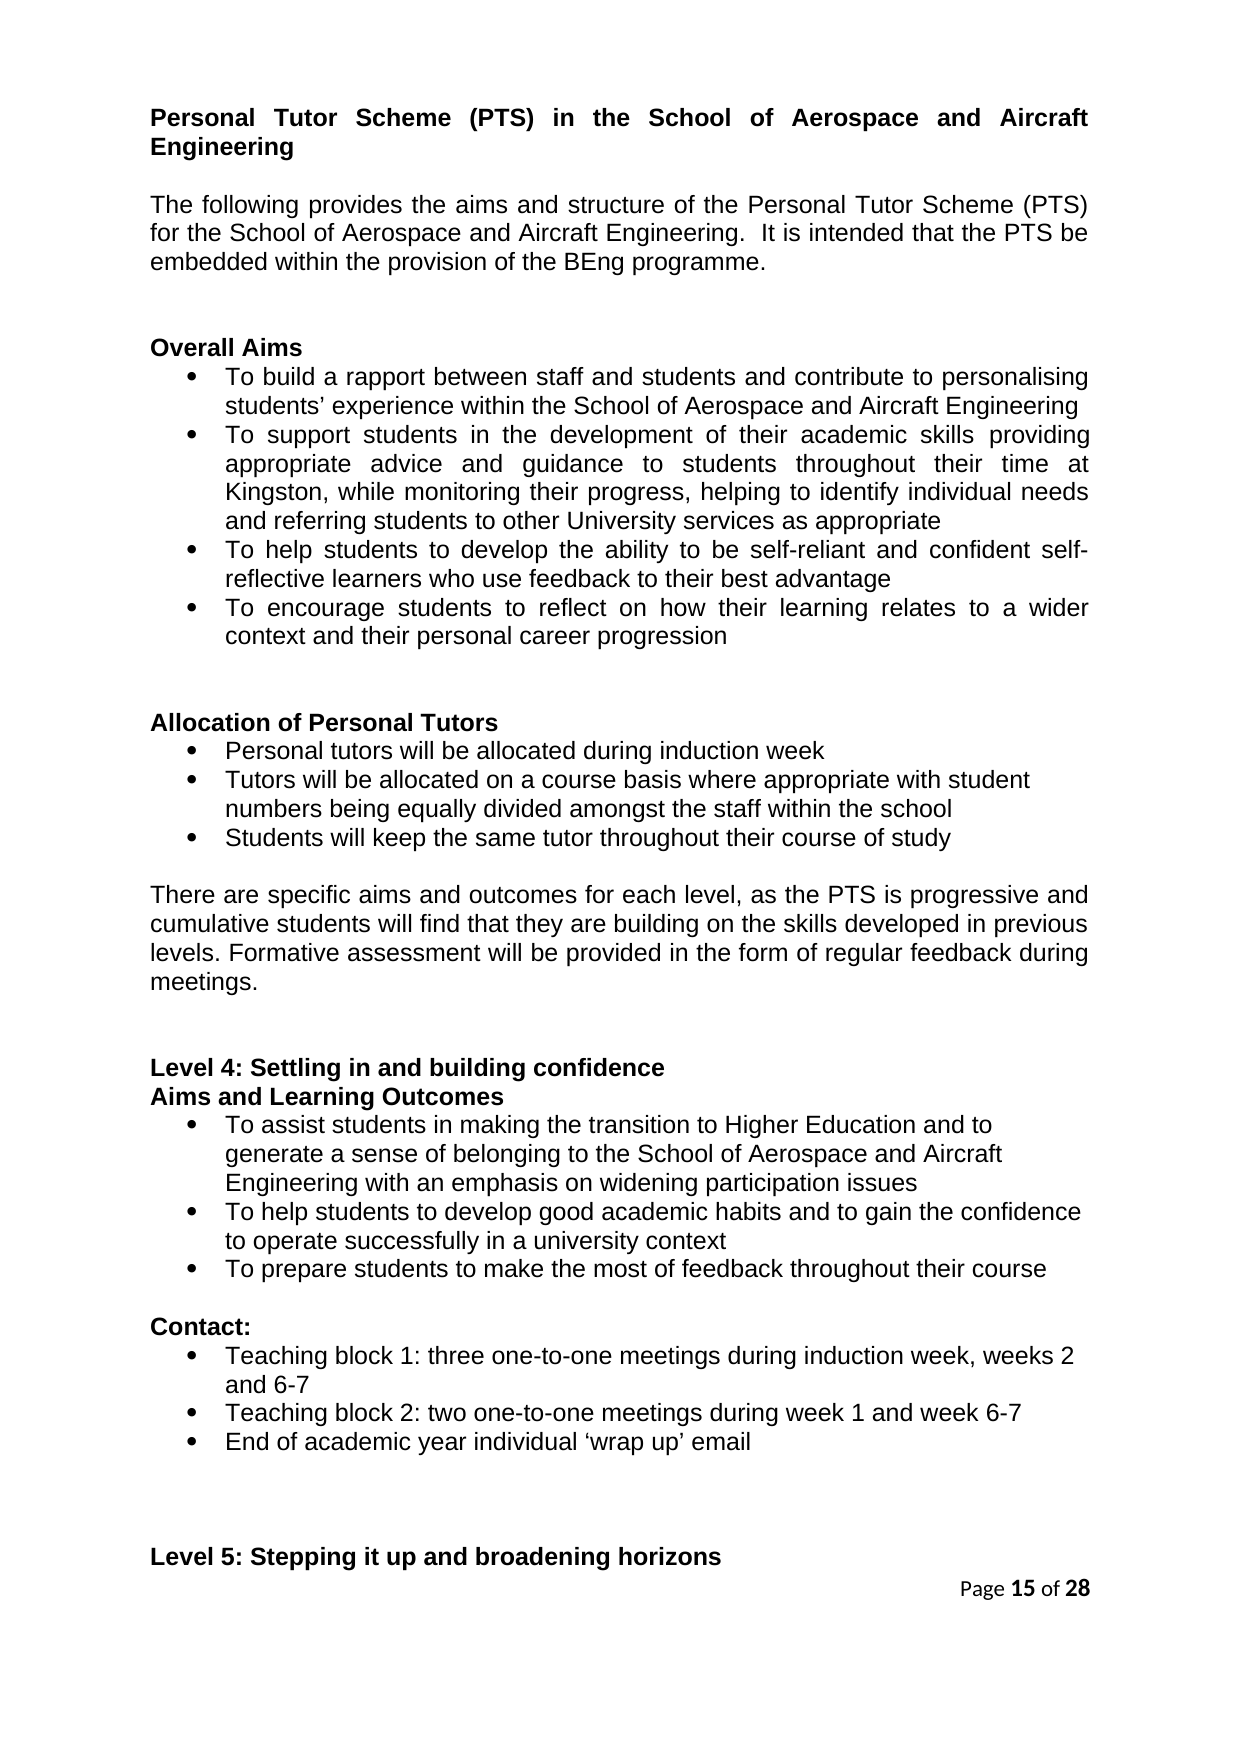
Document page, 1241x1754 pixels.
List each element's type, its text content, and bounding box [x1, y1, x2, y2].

list Teaching block 1: three one-to-one meetings during induction week, weeks 2 and 6-7 [187, 1341, 1090, 1398]
text The following provides the aims and structure of the Personal Tutor Scheme (PTS) for the School of Aerospace and Aircraft Engineering. It is intended that the PTS be embedded within the provision of the BEng programme. [150, 190, 1090, 276]
list To prepare students to make the most of feedback throughout their course [187, 1254, 1090, 1283]
text Personal Tutor Scheme (PTS) in the School of Aerospace and Aircraft Engineering [150, 103, 1090, 161]
list To support students in the development of their academic skills providing appropriate advice and guidance to students throughout their time at Kingston, while monitoring their progress, helping to identify individual needs and referring students to other University services as appropriate [187, 420, 1090, 535]
list End of academic year individual ‘wrap up’ email [187, 1427, 1090, 1456]
list To assist students in making the transition to Higher Education and to generate a sense of belonging to the School of Aerospace and Aircraft Engineering with an emphasis on widening participation issues [187, 1110, 1090, 1197]
text Contact: [150, 1312, 1090, 1341]
text Overall Aims [150, 333, 1090, 362]
list To encourage students to reflect on how their learning relates to a wider context and their personal career progression [187, 592, 1090, 650]
list Students will keep the same tutor throughout their course of study [187, 823, 1090, 852]
text Level 5: Stepping it up and broadening horizons [150, 1542, 1090, 1571]
list Tutors will be allocated on a course basis where appropriate with student numbers being equally divided amongst the staff within the school [187, 765, 1090, 823]
list To help students to develop good academic habits and to gain the confidence to operate successfully in a university context [187, 1197, 1090, 1254]
list Teaching block 2: two one-to-one meetings during week 1 and week 6-7 [187, 1398, 1090, 1427]
list To build a rapport between staff and students and contribute to personalising students’ experience within the School of Aerospace and Aircraft Engineering [187, 362, 1090, 420]
list To help students to develop the ability to be self-reliant and confident self-reflective learners who use feedback to their best advantage [187, 535, 1090, 592]
text There are specific aims and outcomes for each level, as the PTS is progressive and cumulative students will find that they are building on the skills developed in previous levels. Formative assessment will be provided in the form of regular feedback during meetings. [150, 880, 1090, 995]
text Level 4: Settling in and building confidence [150, 1053, 1090, 1082]
list Personal tutors will be allocated during induction week [187, 736, 1090, 765]
text Aims and Learning Outcomes [150, 1082, 1090, 1110]
text Allocation of Personal Tutors [150, 708, 1090, 736]
